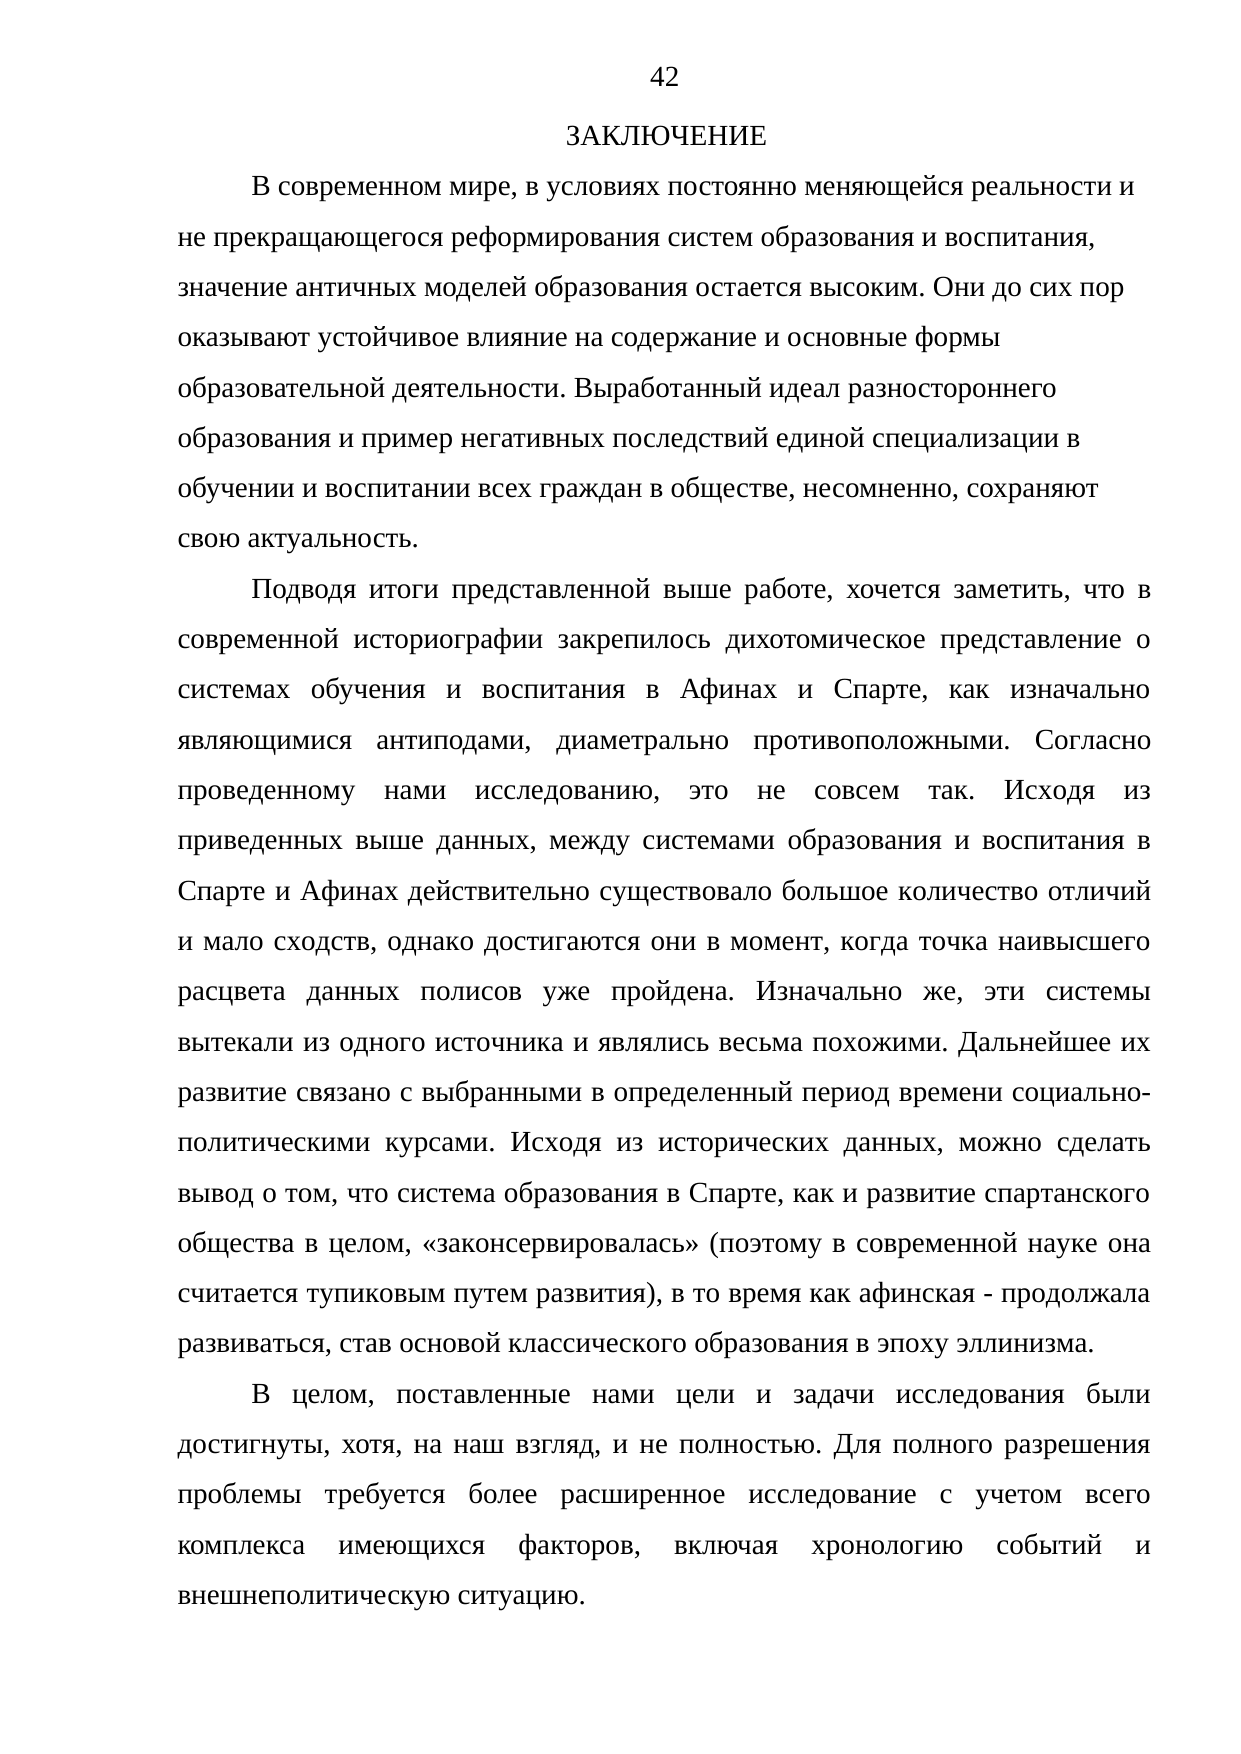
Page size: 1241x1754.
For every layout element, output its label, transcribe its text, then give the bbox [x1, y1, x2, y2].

text Заключение [181, 118, 1152, 152]
text В целом, поставленные нами цели и задачи исследования были достигнуты, хотя, на наш взгляд, и не полностью. Для полного разрешения проблемы требуется более расширенное исследование с учетом всего комплекса имеющихся факторов, включая хронологию событий и внешнеполитическую ситуацию. [177, 1376, 1152, 1611]
text В современном мире, в условиях постоянно меняющейся реальности и не прекращающегося реформирования систем образования и воспитания, значение античных моделей образования остается высоким. Они до сих пор оказывают устойчивое влияние на содержание и основные формы образовательной деятельности. Выработанный идеал разностороннего образования и пример негативных последствий единой специализации в обучении и воспитании всех граждан в обществе, несомненно, сохраняют свою актуальность. [177, 168, 1152, 554]
text Подводя итоги представленной выше работе, хочется заметить, что в современной историографии закрепилось дихотомическое представление о системах обучения и воспитания в Афинах и Спарте, как изначально являющимися антиподами, диаметрально противоположными. Согласно проведенному нами исследованию, это не совсем так. Исходя из приведенных выше данных, между системами образования и воспитания в Спарте и Афинах действительно существовало большое количество отличий и мало сходств, однако достигаются они в момент, когда точка наивысшего расцвета данных полисов уже пройдена. Изначально же, эти системы вытекали из одного источника и являлись весьма похожими. Дальнейшее их развитие связано с выбранными в определенный период времени социально-политическими курсами. Исходя из исторических данных, можно сделать вывод о том, что система образования в Спарте, как и развитие спартанского общества в целом, «законсервировалась» (поэтому в современной науке она считается тупиковым путем развития), в то время как афинская - продолжала развиваться, став основой классического образования в эпоху эллинизма. [177, 571, 1152, 1359]
